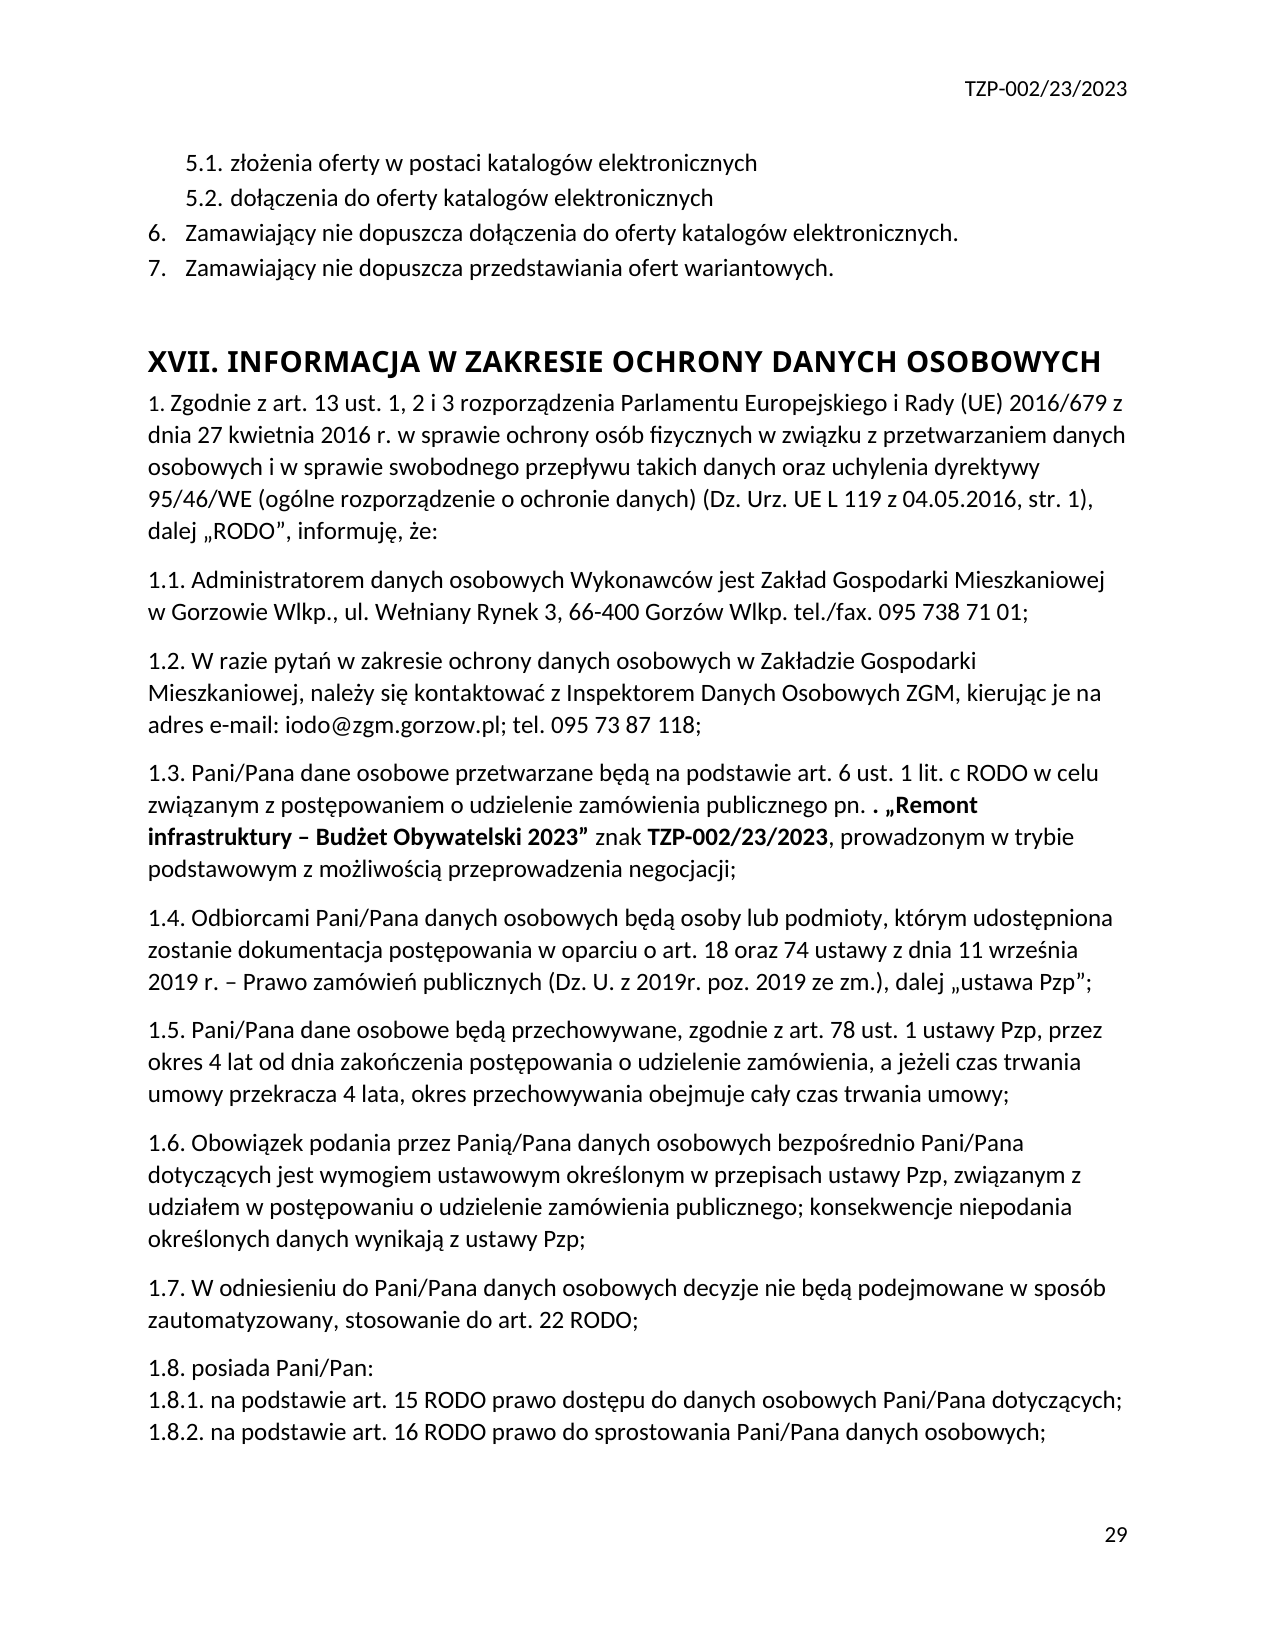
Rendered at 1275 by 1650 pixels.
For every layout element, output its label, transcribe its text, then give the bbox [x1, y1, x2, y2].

text 1.8.2. na podstawie art. 16 RODO prawo do sprostowania Pani/Pana danych osobowych; [148, 1416, 1127, 1447]
list Zamawiający nie dopuszcza dołączenia do oferty katalogów elektronicznych. [148, 218, 1127, 248]
text 1.6. Obowiązek podania przez Panią/Pana danych osobowych bezpośrednio Pani/Pana dotyczących jest wymogiem ustawowym określonym w przepisach ustawy Pzp, związanym z udziałem w postępowaniu o udzielenie zamówienia publicznego; konsekwencje niepodania określonych danych wynikają z ustawy Pzp; [148, 1127, 1127, 1254]
text 1.8.1. na podstawie art. 15 RODO prawo dostępu do danych osobowych Pani/Pana dotyczących; [148, 1384, 1127, 1415]
text 1.5. Pani/Pana dane osobowe będą przechowywane, zgodnie z art. 78 ust. 1 ustawy Pzp, przez okres 4 lat od dnia zakończenia postępowania o udzielenie zamówienia, a jeżeli czas trwania umowy przekracza 4 lata, okres przechowywania obejmuje cały czas trwania umowy; [148, 1014, 1127, 1109]
list dołączenia do oferty katalogów elektronicznych [185, 183, 1127, 213]
list Zamawiający nie dopuszcza przedstawiania ofert wariantowych. [148, 253, 1127, 283]
text 1.1. Administratorem danych osobowych Wykonawców jest Zakład Gospodarki Mieszkaniowej w Gorzowie Wlkp., ul. Wełniany Rynek 3, 66-400 Gorzów Wlkp. tel./fax. 095 738 71 01; [148, 564, 1127, 627]
text 1.4. Odbiorcami Pani/Pana danych osobowych będą osoby lub podmioty, którym udostępniona zostanie dokumentacja postępowania w oparciu o art. 18 oraz 74 ustawy z dnia 11 września 2019 r. – Prawo zamówień publicznych (Dz. U. z 2019r. poz. 2019 ze zm.), dalej „ustawa Pzp”; [148, 902, 1127, 996]
subtitle XVII. Informacja w zakresie ochrony danych osobowych [148, 342, 1127, 381]
text 1.2. W razie pytań w zakresie ochrony danych osobowych w Zakładzie Gospodarki Mieszkaniowej, należy się kontaktować z Inspektorem Danych Osobowych ZGM, kierując je na adres e-mail: iodo@zgm.gorzow.pl; tel. 095 73 87 118; [148, 645, 1127, 739]
text 1.8. posiada Pani/Pan: [148, 1352, 1127, 1383]
text 1. Zgodnie z art. 13 ust. 1, 2 i 3 rozporządzenia Parlamentu Europejskiego i Rady (UE) 2016/679 z dnia 27 kwietnia 2016 r. w sprawie ochrony osób fizycznych w związku z przetwarzaniem danych osobowych i w sprawie swobodnego przepływu takich danych oraz uchylenia dyrektywy 95/46/WE (ogólne rozporządzenie o ochronie danych) (Dz. Urz. UE L 119 z 04.05.2016, str. 1), dalej „RODO”, informuję, że: [148, 388, 1127, 546]
text 1.7. W odniesieniu do Pani/Pana danych osobowych decyzje nie będą podejmowane w sposób zautomatyzowany, stosowanie do art. 22 RODO; [148, 1272, 1127, 1334]
text 1.3. Pani/Pana dane osobowe przetwarzane będą na podstawie art. 6 ust. 1 lit. c RODO w celu związanym z postępowaniem o udzielenie zamówienia publicznego pn. . „Remont infrastruktury – Budżet Obywatelski 2023” znak TZP-002/23/2023, prowadzonym w trybie podstawowym z możliwością przeprowadzenia negocjacji; [148, 757, 1127, 884]
list złożenia oferty w postaci katalogów elektronicznych [185, 148, 1127, 178]
